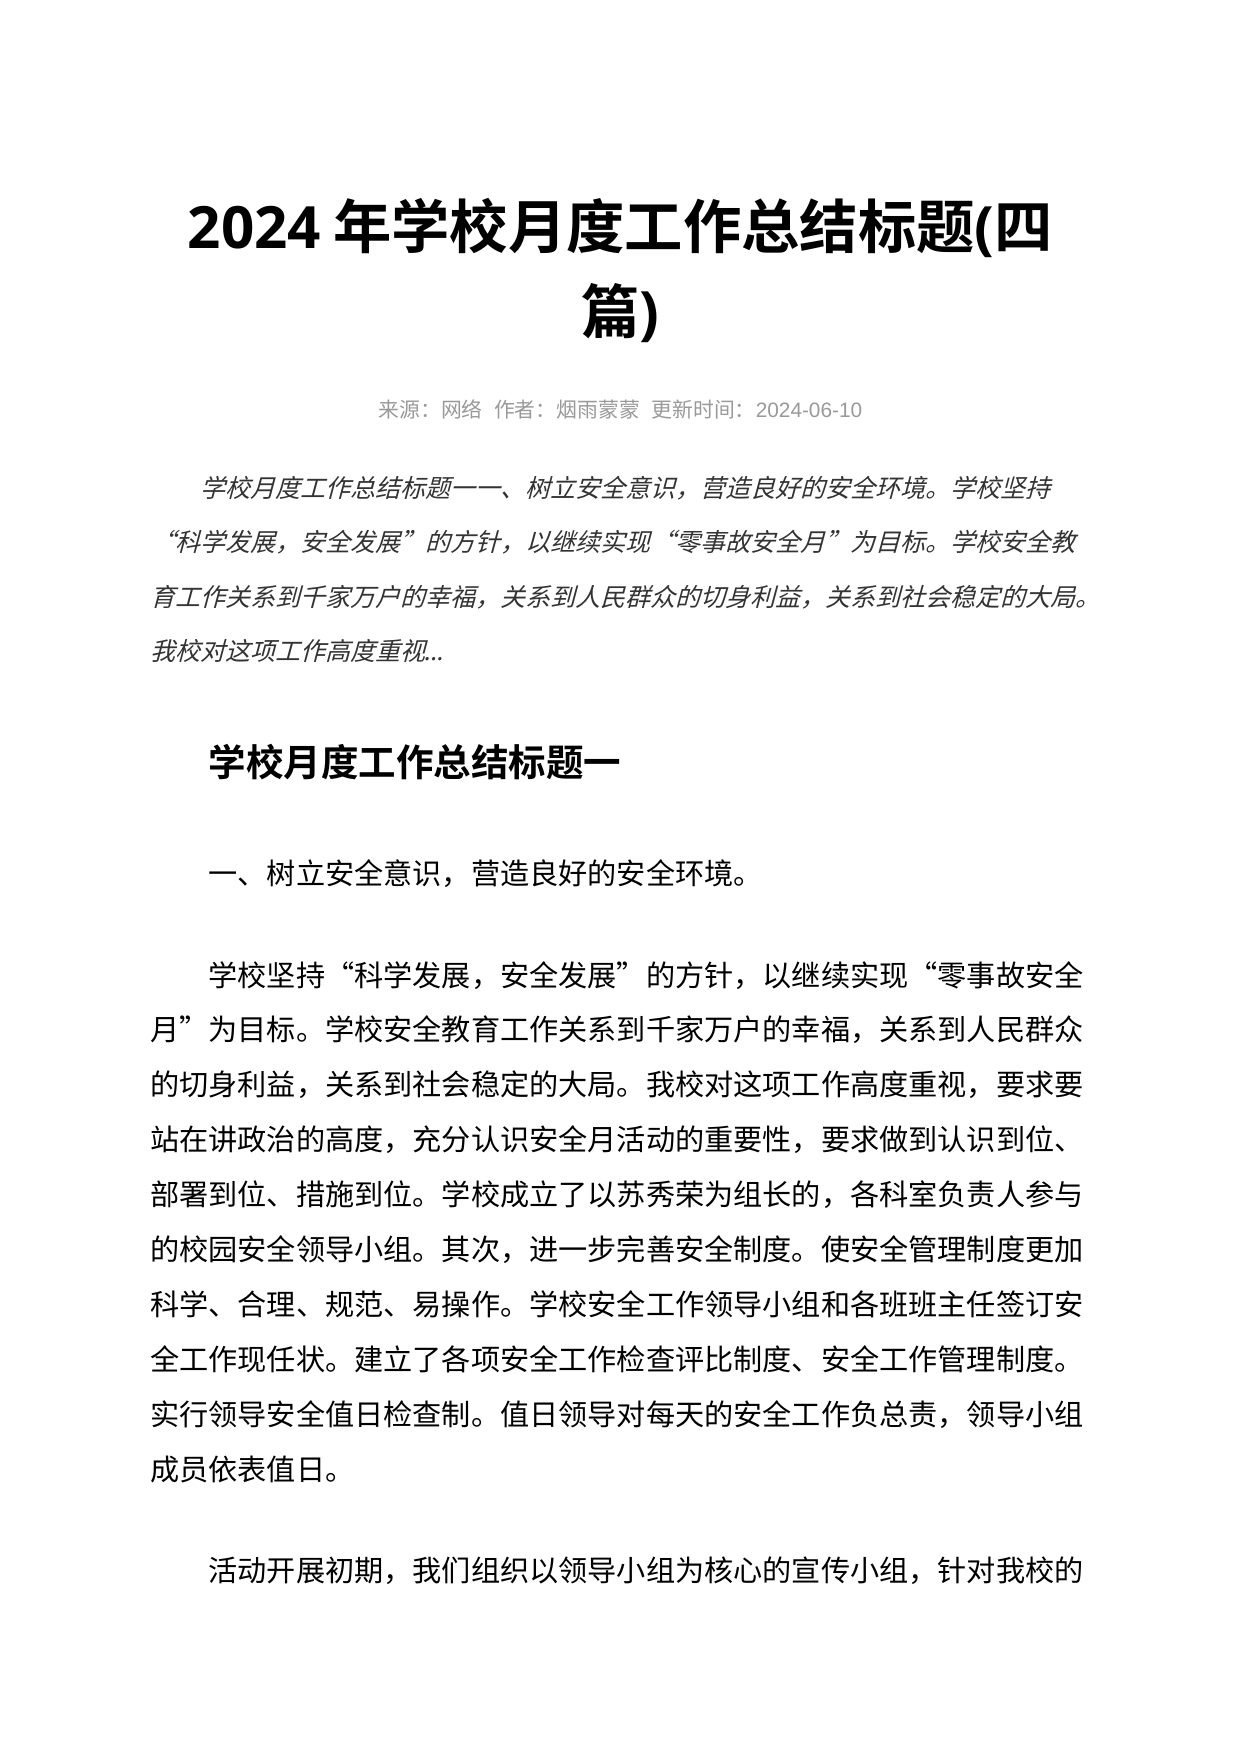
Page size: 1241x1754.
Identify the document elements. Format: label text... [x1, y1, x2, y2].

text 学校月度工作总结标题一 [150, 733, 1090, 787]
text 学校坚持“科学发展，安全发展”的方针，以继续实现“零事故安全月”为目标。学校安全教育工作关系到千家万户的幸福，关系到人民群众的切身利益，关系到社会稳定的大局。我校对这项工作高度重视，要求要站在讲政治的高度，充分认识安全月活动的重要性，要求做到认识到位、部署到位、措施到位。学校成立了以苏秀荣为组长的，各科室负责人参与的校园安全领导小组。其次，进一步完善安全制度。使安全管理制度更加科学、合理、规范、易操作。学校安全工作领导小组和各班班主任签订安全工作现任状。建立了各项安全工作检查评比制度、安全工作管理制度。实行领导安全值日检查制。值日领导对每天的安全工作负总责，领导小组成员依表值日。 [150, 952, 1090, 1488]
text 一、树立安全意识，营造良好的安全环境。 [150, 850, 1090, 893]
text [150, 1548, 1090, 1590]
subtitle 2024年学校月度工作总结标题(四篇) [150, 181, 1090, 351]
text 来源：网络 作者：烟雨蒙蒙 更新时间：2024-06-10 [150, 398, 1090, 422]
text 学校月度工作总结标题一一、树立安全意识，营造良好的安全环境。学校坚持“科学发展，安全发展”的方针，以继续实现“零事故安全月”为目标。学校安全教育工作关系到千家万户的幸福，关系到人民群众的切身利益，关系到社会稳定的大局。我校对这项工作高度重视... [150, 468, 1090, 668]
